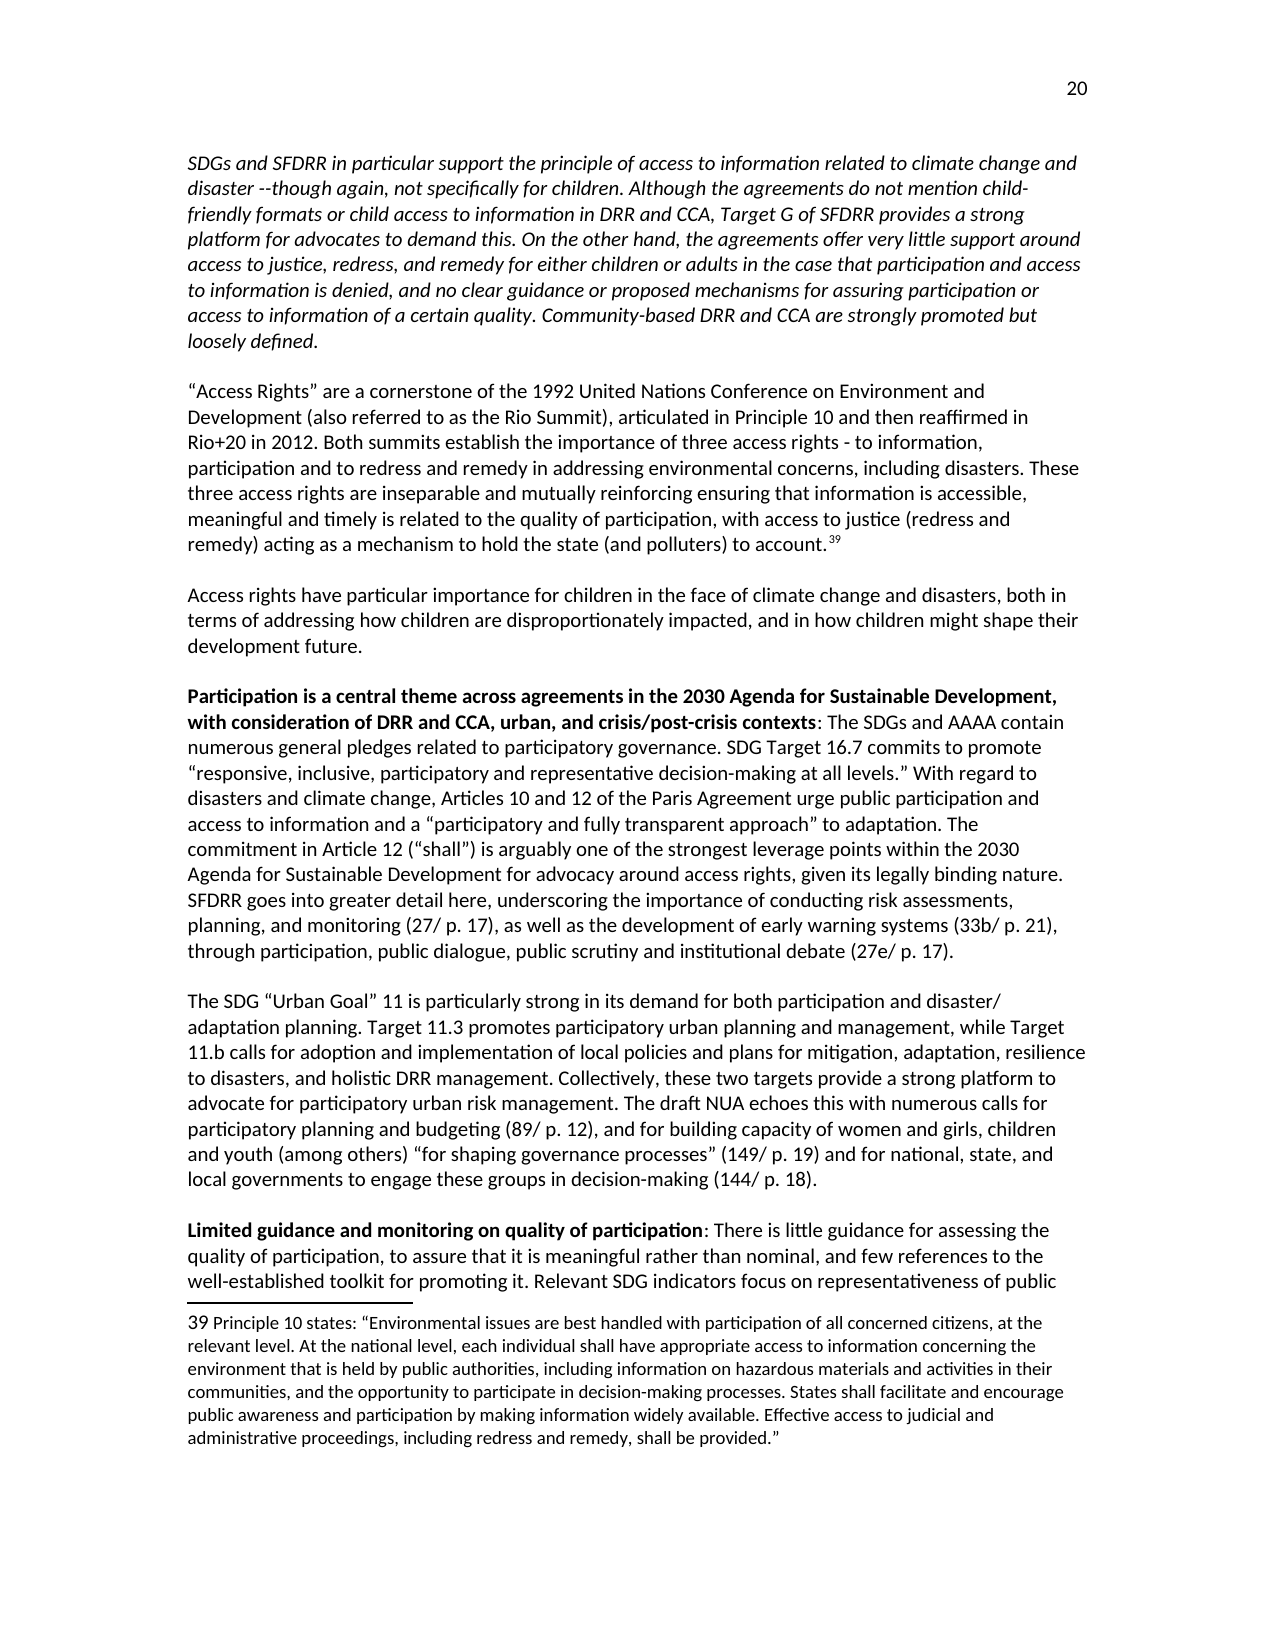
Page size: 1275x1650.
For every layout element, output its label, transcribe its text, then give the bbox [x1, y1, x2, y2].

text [187, 150, 1087, 353]
text “Access Rights” are a cornerstone of the 1992 United Nations Conference on Environment and Development (also referred to as the Rio Summit), articulated in Principle 10 and then reaffirmed in Rio+20 in 2012. Both summits establish the importance of three access rights - to information, participation and to redress and remedy in addressing environmental concerns, including disasters. These three access rights are inseparable and mutually reinforcing ensuring that information is accessible, meaningful and timely is related to the quality of participation, with access to justice (redress and remedy) acting as a mechanism to hold the state (and polluters) to account. [187, 379, 1087, 557]
text The SDG “Urban Goal” 11 is particularly strong in its demand for both participation and disaster/ adaptation planning. Target 11.3 promotes participatory urban planning and management, while Target 11.b calls for adoption and implementation of local policies and plans for mitigation, adaptation, resilience to disasters, and holistic DRR management. Collectively, these two targets provide a strong platform to advocate for participatory urban risk management. The draft NUA echoes this with numerous calls for participatory planning and budgeting (89/ p. 12), and for building capacity of women and girls, children and youth (among others) “for shaping governance processes” (149/ p. 19) and for national, state, and local governments to engage these groups in decision-making (144/ p. 18). [187, 989, 1087, 1192]
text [187, 1217, 1087, 1294]
text Participation is a central theme across agreements in the 2030 Agenda for Sustainable Development, with consideration of DRR and CCA, urban, and crisis/post-crisis contexts: The SDGs and AAAA contain numerous general pledges related to participatory governance. SDG Target 16.7 commits to promote “responsive, inclusive, participatory and representative decision-making at all levels.” With regard to disasters and climate change, Articles 10 and 12 of the Paris Agreement urge public participation and access to information and a “participatory and fully transparent approach” to adaptation. The commitment in Article 12 (“shall”) is arguably one of the strongest leverage points within the 2030 Agenda for Sustainable Development for advocacy around access rights, given its legally binding nature. SFDRR goes into greater detail here, underscoring the importance of conducting risk assessments, planning, and monitoring (27/ p. 17), as well as the development of early warning systems (33b/ p. 21), through participation, public dialogue, public scrutiny and institutional debate (27e/ p. 17). [187, 684, 1087, 963]
text Access rights have particular importance for children in the face of climate change and disasters, both in terms of addressing how children are disproportionately impacted, and in how children might shape their development future. [187, 582, 1087, 658]
